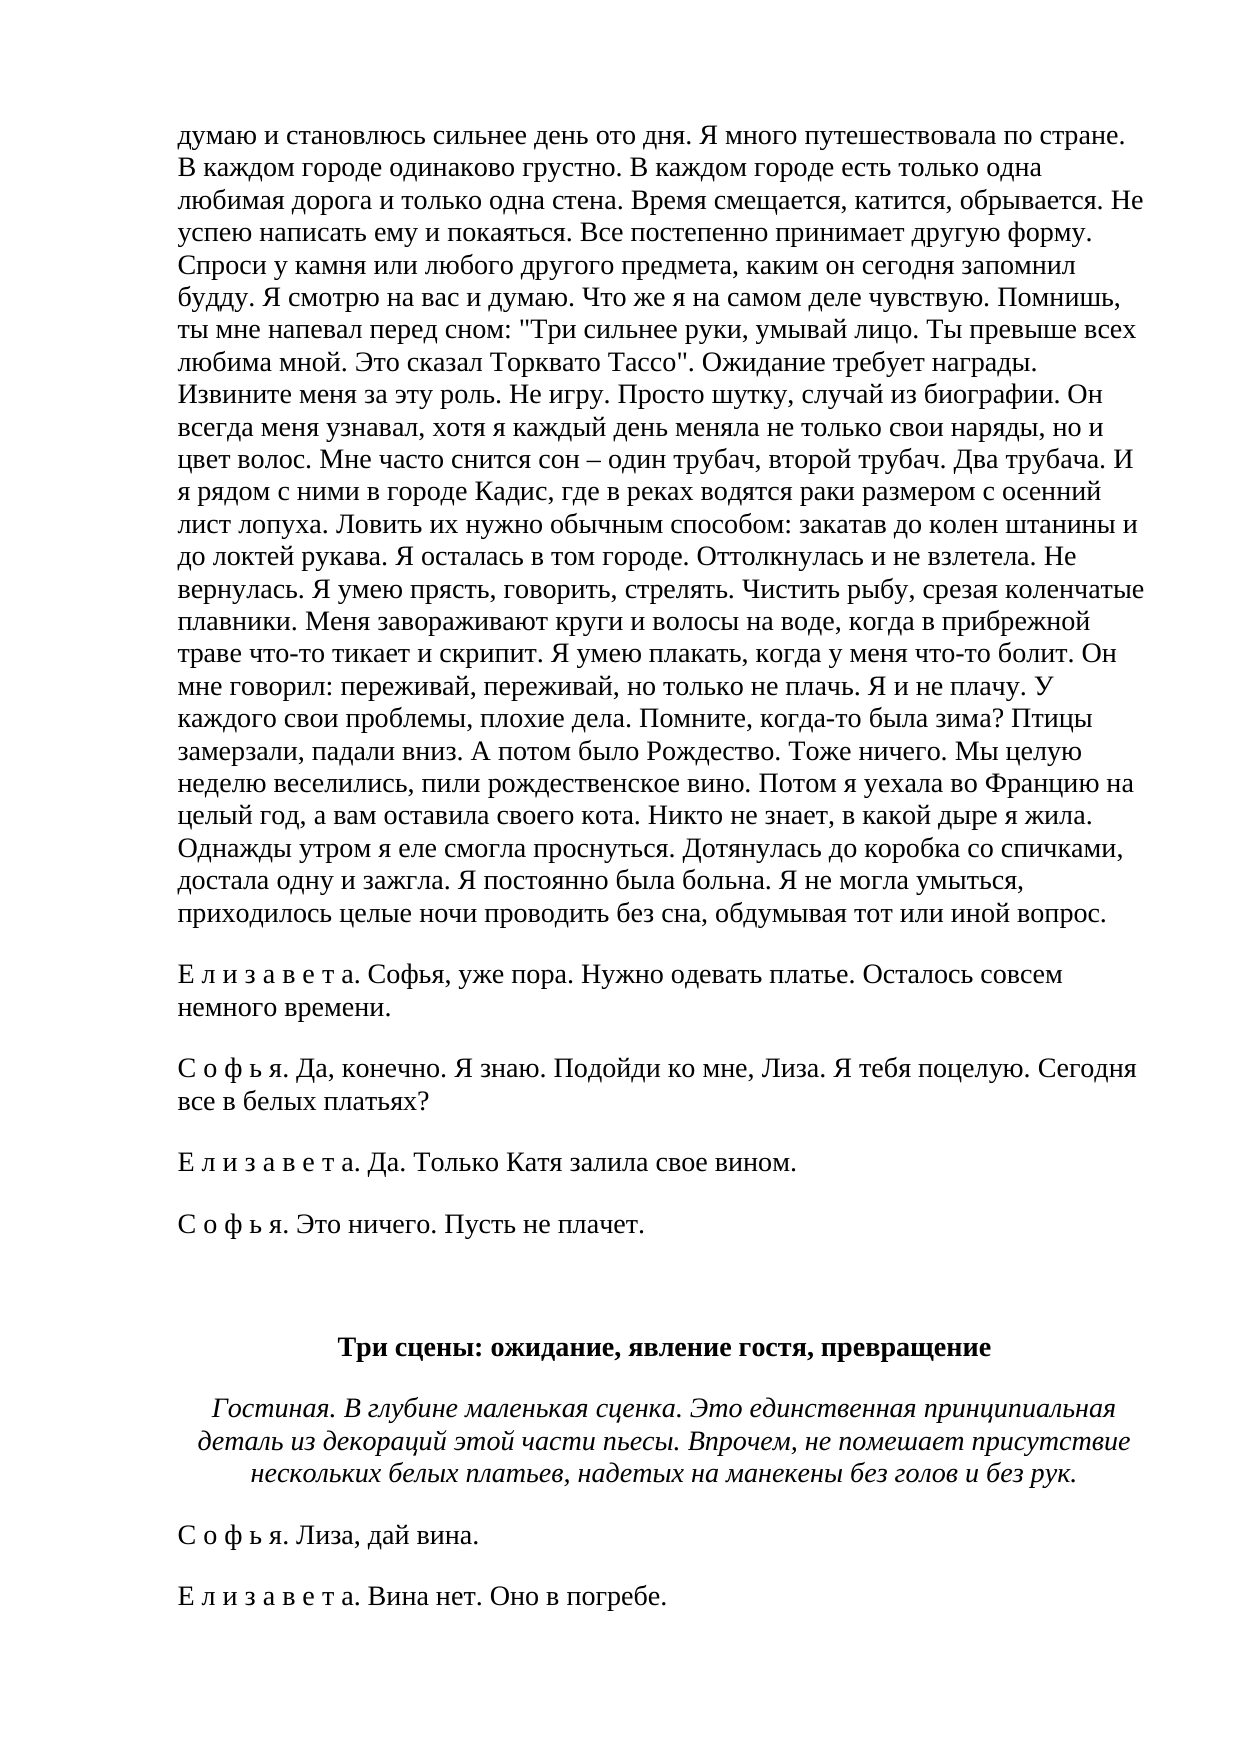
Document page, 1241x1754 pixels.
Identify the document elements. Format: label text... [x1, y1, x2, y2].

text Е л и з а в е т а. Софья, уже пора. Нужно одевать платье. Осталось совсем немного времени. [177, 957, 1152, 1022]
text С о ф ь я. Это ничего. Пусть не плачет. [177, 1207, 1152, 1239]
text Три сцены: ожидание, явление гостя, превращение [177, 1330, 1152, 1362]
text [177, 118, 1152, 928]
text Е л и з а в е т а. Да. Только Катя залила свое вином. [177, 1145, 1152, 1177]
text С о ф ь я. Да, конечно. Я знаю. Подойди ко мне, Лиза. Я тебя поцелую. Сегодня все в белых платьях? [177, 1051, 1152, 1116]
text Е л и з а в е т а. Вина нет. Оно в погребе. [177, 1579, 1152, 1612]
text С о ф ь я. Лиза, дай вина. [177, 1518, 1152, 1550]
text Гостиная. В глубине маленькая сценка. Это единственная принципиальная деталь из декораций этой части пьесы. Впрочем, не помешает присутствие нескольких белых платьев, надетых на манекены без голов и без рук. [177, 1391, 1152, 1488]
